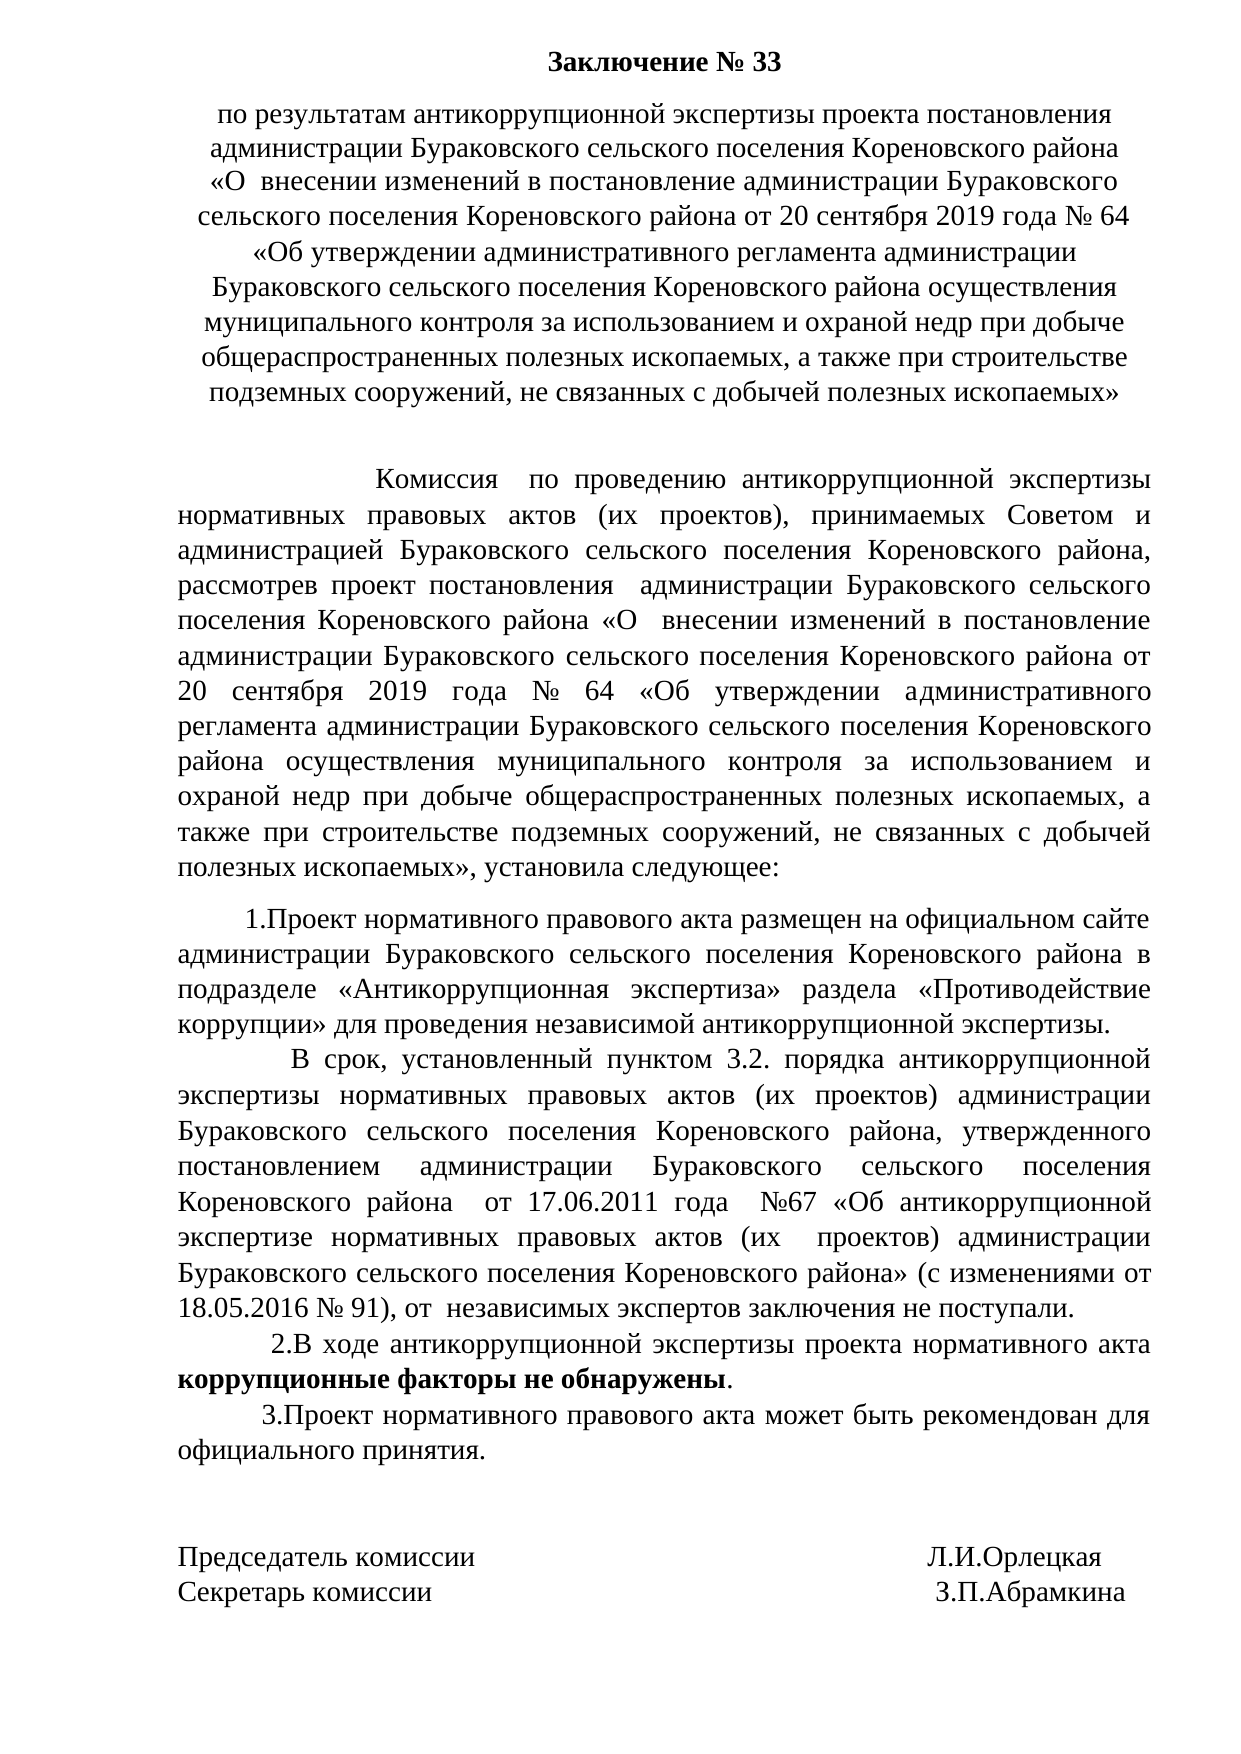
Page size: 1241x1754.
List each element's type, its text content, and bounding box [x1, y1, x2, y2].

text 3.Проект нормативного правового акта может быть рекомендован для официального принятия. [177, 1397, 1152, 1466]
text Председатель комиссии Л.И.Орлецкая [177, 1539, 1152, 1572]
text В срок, установленный пунктом 3.2. порядка антикоррупционной экспертизы нормативных правовых актов (их проектов) администрации Бураковского сельского поселения Кореновского района, утвержденного постановлением администрации Бураковского сельского поселения Кореновского района от 17.06.2011 года №67 «Об антикоррупционной экспертизе нормативных правовых актов (их проектов) администрации Бураковского сельского поселения Кореновского района» (с изменениями от 18.05.2016 № 91), от независимых экспертов заключения не поступали. [177, 1253, 1152, 1324]
text по результатам антикоррупционной экспертизы проекта постановления администрации Бураковского сельского поселения Кореновского района [177, 96, 1152, 163]
text Секретарь комиссии З.П.Абрамкина [177, 1574, 1152, 1608]
text «О внесении изменений в постановление администрации Бураковского сельского поселения Кореновского района от 20 сентября 2019 года № 64 «Об утверждении административного регламента администрации Бураковского сельского поселения Кореновского района осуществления муниципального контроля за использованием и охраной недр при добыче общераспространенных полезных ископаемых, а также при строительстве подземных сооружений, не связанных с добычей полезных ископаемых» [177, 163, 1152, 408]
text Заключение № 33 [177, 44, 1152, 78]
text В срок, установленный пунктом 3.2. порядка антикоррупционной экспертизы нормативных правовых актов (их проектов) администрации Бураковского сельского поселения Кореновского района, утвержденного постановлением администрации Бураковского сельского поселения Кореновского района от 17.06.2011 года №67 «Об антикоррупционной экспертизе нормативных правовых актов (их проектов) администрации Бураковского сельского поселения Кореновского района» (с изменениями от 18.05.2016 № 91), от независимых экспертов заключения не поступали. [177, 1042, 1152, 1219]
text 2.В ходе антикоррупционной экспертизы проекта нормативного акта коррупционные факторы не обнаружены. [177, 1326, 1152, 1395]
text Комиссия по проведению антикоррупционной экспертизы нормативных правовых актов (их проектов), принимаемых Советом и администрацией Бураковского сельского поселения Кореновского района, рассмотрев проект постановления администрации Бураковского сельского поселения Кореновского района «О внесении изменений в постановление администрации Бураковского сельского поселения Кореновского района от 20 сентября 2019 года № 64 «Об утверждении административного регламента администрации Бураковского сельского поселения Кореновского района осуществления муниципального контроля за использованием и охраной недр при добыче общераспространенных полезных ископаемых, а также при строительстве подземных сооружений, не связанных с добычей полезных ископаемых», установила следующее: [177, 462, 1152, 882]
text 1.Проект нормативного правового акта размещен на официальном сайте администрации Бураковского сельского поселения Кореновского района в подразделе «Антикоррупционная экспертиза» раздела «Противодействие коррупции» для проведения независимой антикоррупционной экспертизы. [177, 901, 1152, 1040]
